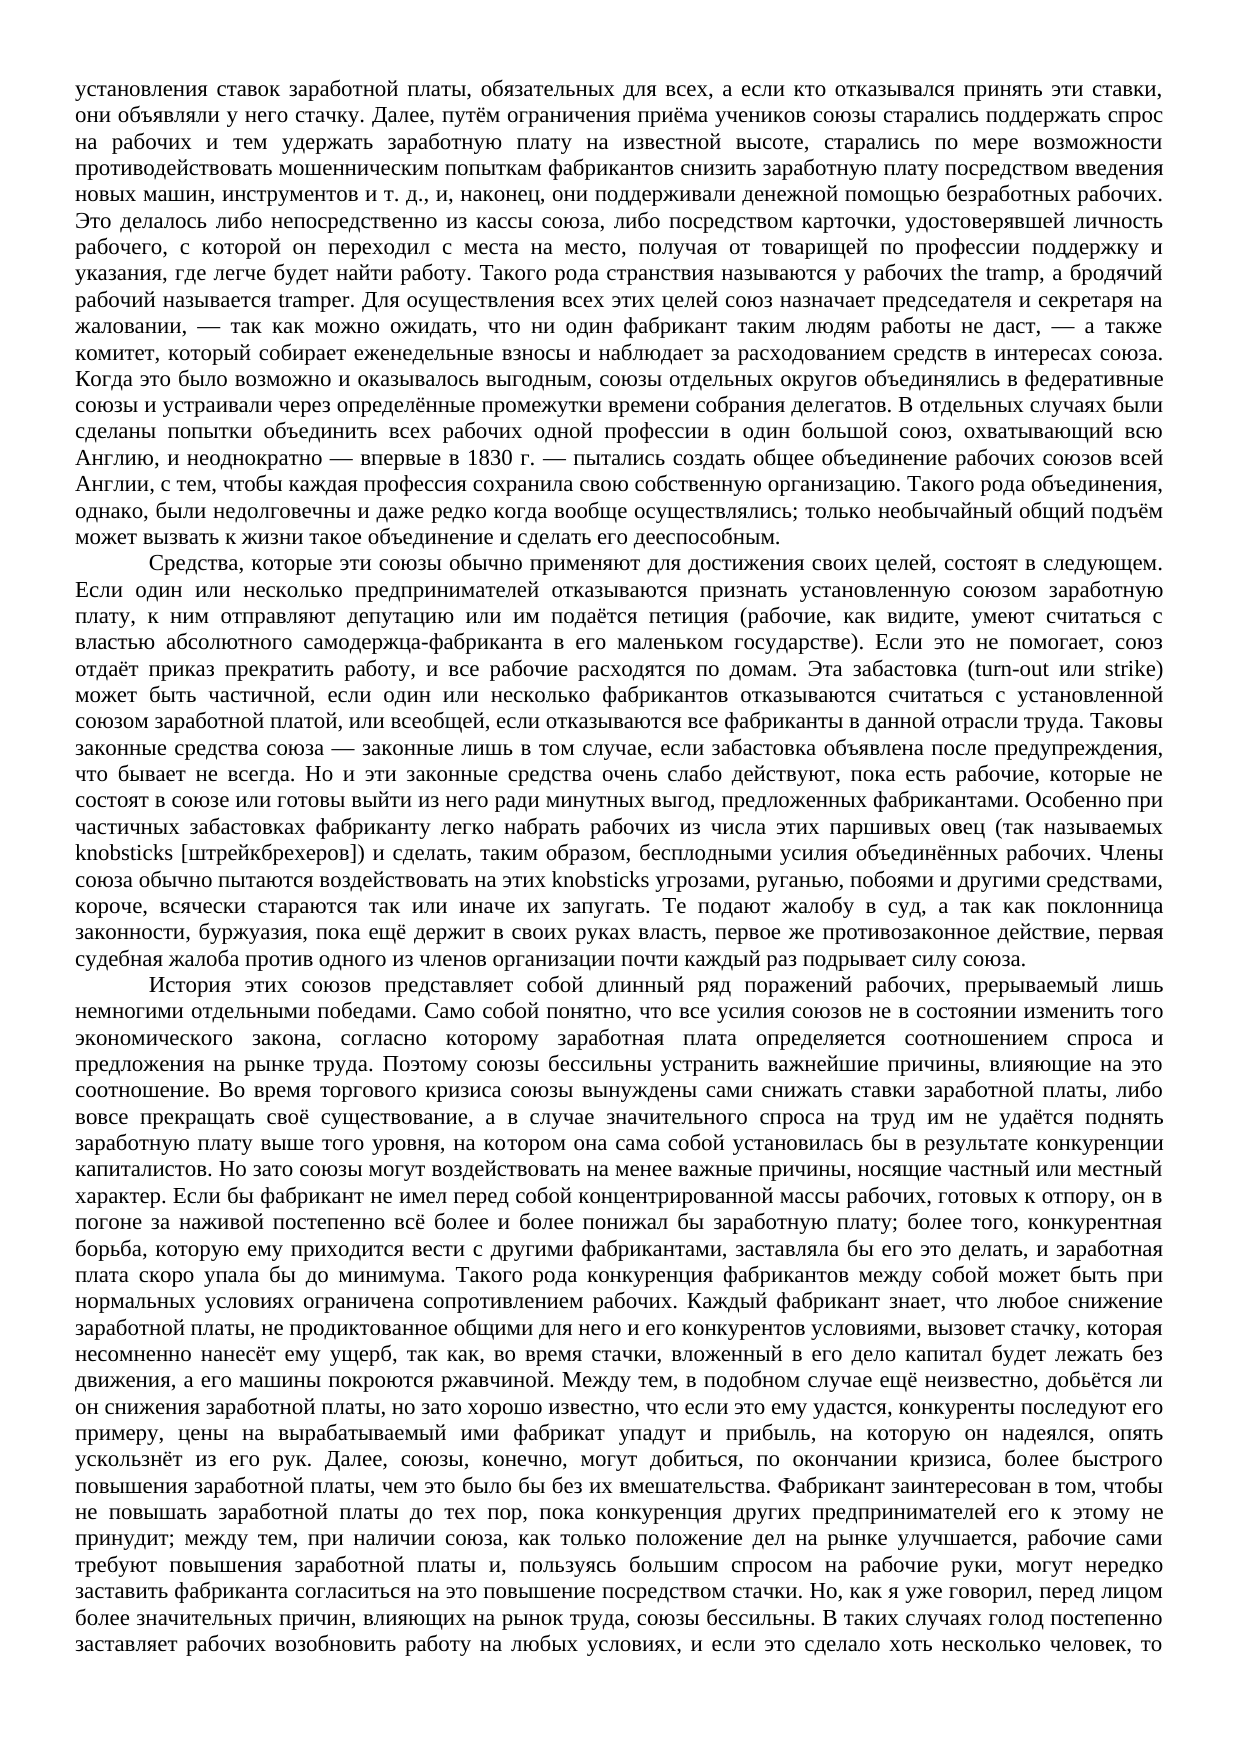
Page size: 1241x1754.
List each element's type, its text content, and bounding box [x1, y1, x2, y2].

text Средства, которые эти союзы обычно применяют для достижения своих целей, состоят в следующем. Если один или несколько предпринимателей отказываются признать установленную союзом заработную плату, к ним отправляют депутацию или им подаётся петиция (рабочие, как видите, умеют считаться с властью абсолютного самодержца-фабриканта в его маленьком государстве). Если это не помогает, союз отдаёт приказ прекратить работу, и все рабочие расходятся по домам. Эта забастовка (turn-out или strike) может быть частичной, если один или несколько фабрикантов отказываются считаться с установленной союзом заработной платой, или всеобщей, если отказываются все фабриканты в данной отрасли труда. Таковы законные средства союза — законные лишь в том случае, если забастовка объявлена после предупреждения, что бывает не всегда. Но и эти законные средства очень слабо действуют, пока есть рабочие, которые не состоят в союзе или готовы выйти из него ради минутных выгод, предложенных фабрикантами. Особенно при частичных забастовках фабриканту легко набрать рабочих из числа этих паршивых овец (так называемых knobsticks [штрейкбрехеров]) и сделать, таким образом, бесплодными усилия объединённых рабочих. Члены союза обычно пытаются воздействовать на этих knobsticks угрозами, руганью, побоями и другими средствами, короче, всячески стараются так или иначе их запугать. Те подают жалобу в суд, а так как поклонница законности, буржуазия, пока ещё держит в своих руках власть, первое же противозаконное действие, первая судебная жалоба против одного из членов организации почти каждый раз подрывает силу союза. [75, 549, 1165, 971]
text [75, 971, 1165, 1656]
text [75, 75, 1165, 549]
